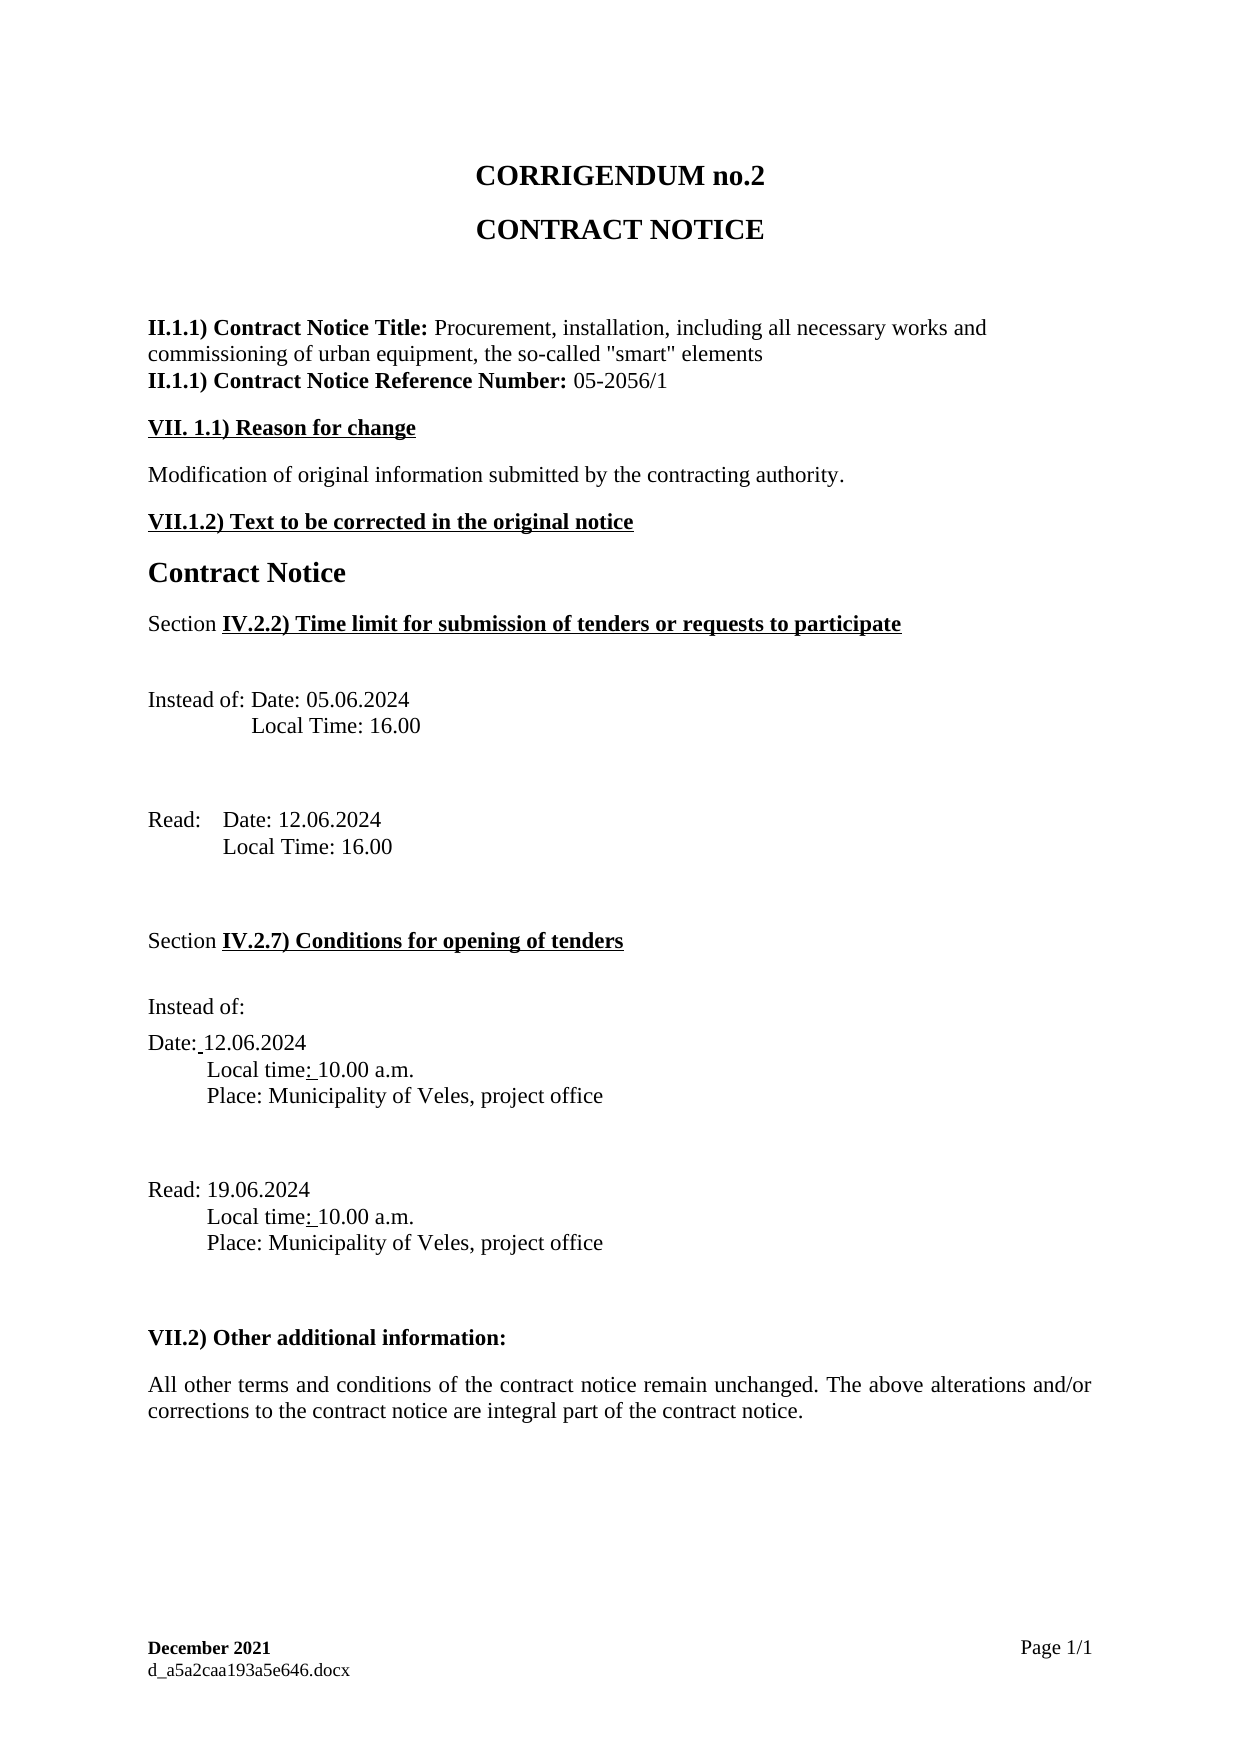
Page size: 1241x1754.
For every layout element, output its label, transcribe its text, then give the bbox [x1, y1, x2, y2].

text VII.2) Other additional information: [148, 1324, 1093, 1350]
text Read: 19.06.2024 Local time: 10.00 a.m. Place: Municipality of Veles, project office [148, 1177, 1093, 1256]
text VII.1.2) Text to be corrected in the original notice [148, 508, 1093, 534]
text Section IV.2.7) Conditions for opening of tenders [148, 927, 1093, 982]
text CORRIGENDUM no.2 [148, 158, 1093, 192]
text Section IV.2.2) Time limit for submission of tenders or requests to participate [148, 610, 1093, 665]
text Date: 12.06.2024 Local time: 10.00 a.m. Place: Municipality of Veles, project office [148, 1029, 1055, 1108]
text VII. 1.1) Reason for change [148, 414, 1093, 440]
text Contract Notice [148, 555, 1093, 589]
text Instead of: Date: 05.06.2024 Local Time: 16.00 [148, 686, 1055, 738]
text Modification of original information submitted by the contracting authority. [148, 461, 1093, 487]
text All other terms and conditions of the contract notice remain unchanged. The above alterations and/or corrections to the contract notice are integral part of the contract notice. [148, 1371, 1093, 1423]
text II.1.1) Contract Notice Title: Procurement, installation, including all necessary works and commissioning of urban equipment, the so-called "smart" elements II.1.1) Contract Notice Reference Number: 05-2056/1 [148, 314, 1093, 393]
text CONTRACT NOTICE [148, 212, 1093, 246]
text Read: Date: 12.06.2024 Local Time: 16.00 [148, 806, 1055, 859]
text Instead of: [148, 993, 1093, 1019]
